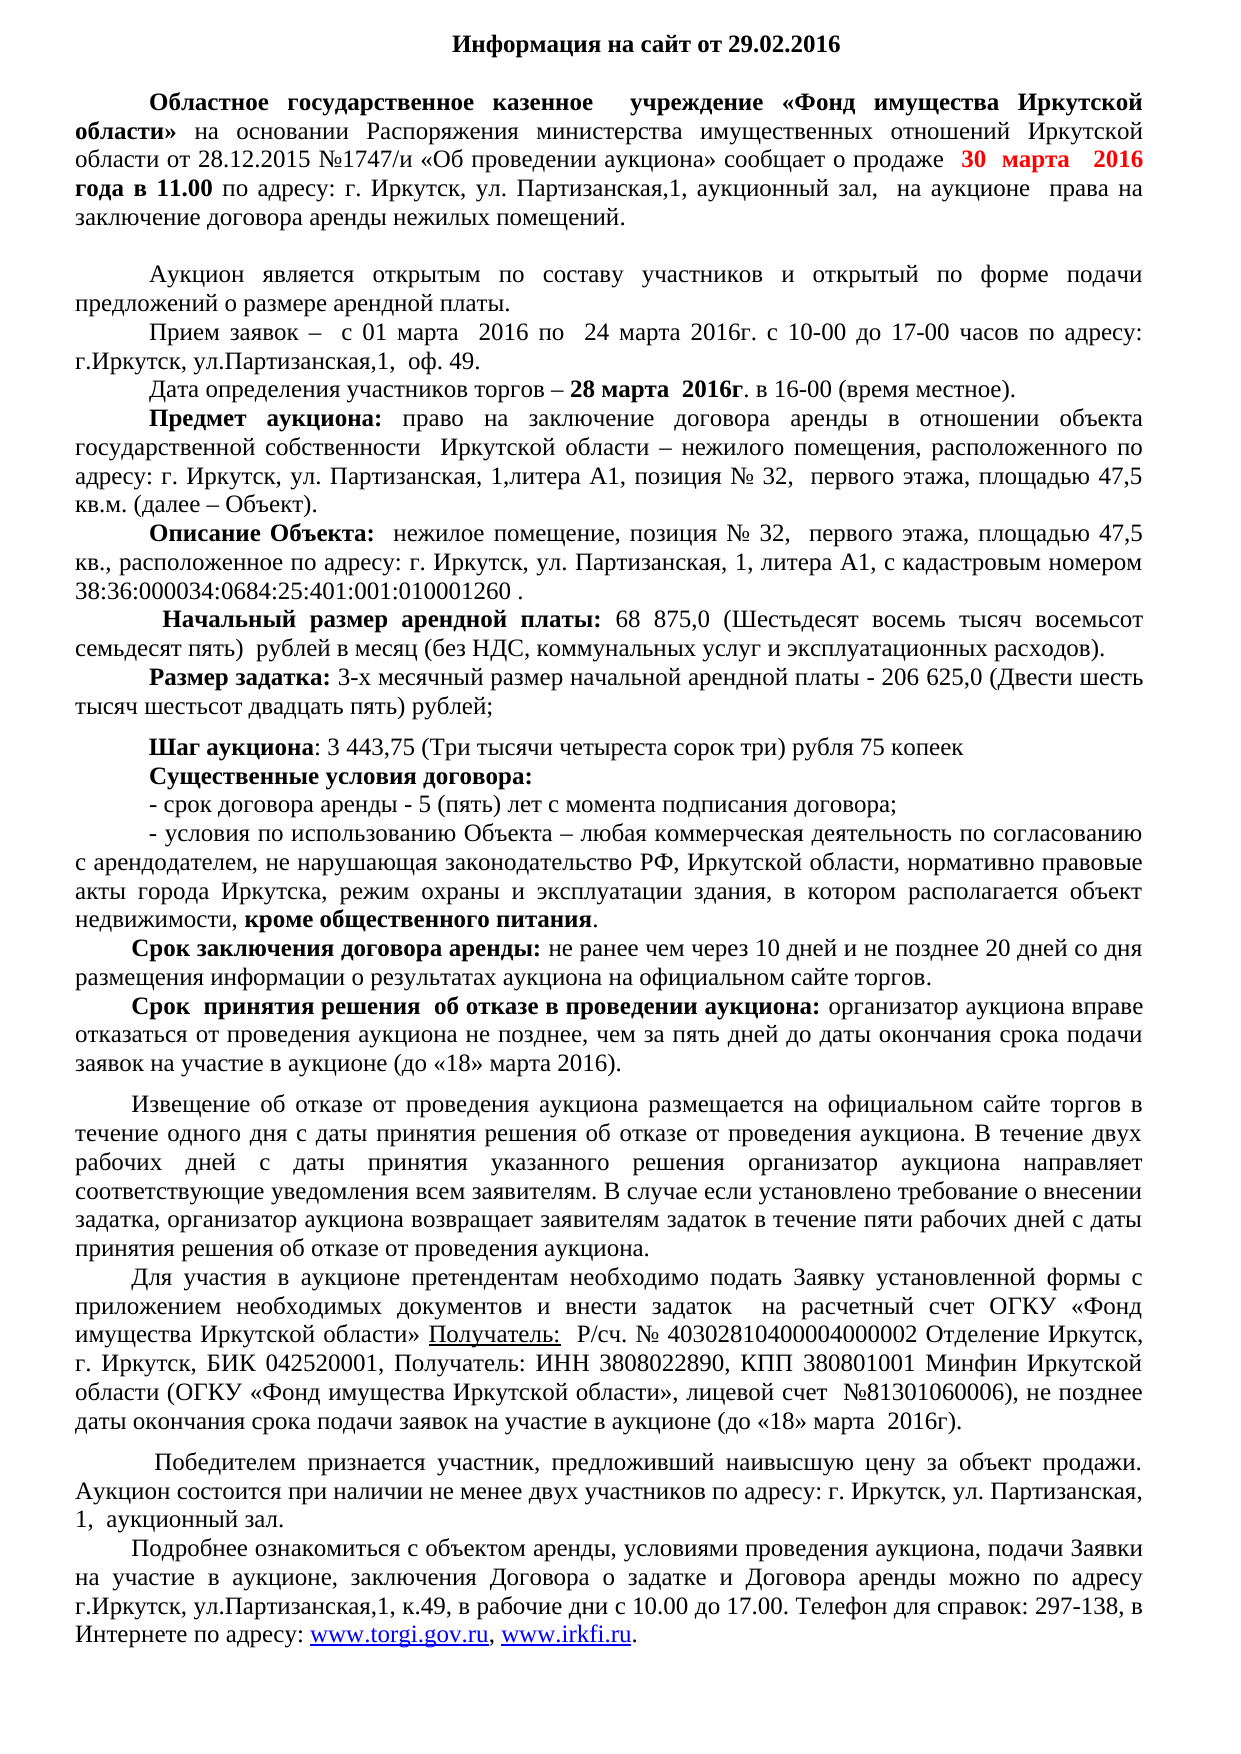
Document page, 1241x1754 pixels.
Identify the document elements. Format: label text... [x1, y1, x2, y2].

text Срок заключения договора аренды: не ранее чем через 10 дней и не позднее 20 дней со дня размещения информации о результатах аукциона на официальном сайте торгов. [75, 933, 1144, 991]
title Прием заявок – с 01 марта 2016 по 24 марта 2016г. с 10-00 до 17-00 часов по адресу: г.Иркутск, ул.Партизанская,1, оф. 49. [75, 317, 1144, 374]
title Подробнее ознакомиться с объектом аренды, условиями проведения аукциона, подачи Заявки на участие в аукционе, заключения Договора о задатке и Договора аренды можно по адресу г.Иркутск, ул.Партизанская,1, к.49, в рабочие дни с 10.00 до 17.00. Телефон для справок: 297-138, в Интернете по адресу: www.torgi.gov.ru, www.irkfi.ru. [75, 1533, 1144, 1648]
text Описание Объекта: нежилое помещение, позиция № 32, первого этажа, площадью 47,5 кв., расположенное по адресу: г. Иркутск, ул. Партизанская, 1, литера А1, с кадастровым номером 38:36:000034:0684:25:401:001:010001260 . [75, 518, 1144, 604]
text Существенные условия договора: [75, 761, 1144, 789]
text - срок договора аренды - 5 (пять) лет с момента подписания договора; [75, 789, 1144, 818]
text Шаг аукциона: 3 443,75 (Три тысячи четыреста сорок три) рубля 75 копеек [75, 732, 1144, 761]
title Дата определения участников торгов – 28 марта 2016г. в 16-00 (время местное). [75, 374, 1144, 403]
text Извещение об отказе от проведения аукциона размещается на официальном сайте торгов в течение одного дня с даты принятия решения об отказе от проведения аукциона. В течение двух рабочих дней с даты принятия указанного решения организатор аукциона направляет соответствующие уведомления всем заявителям. В случае если установлено требование о внесении задатка, организатор аукциона возвращает заявителям задаток в течение пяти рабочих дней с даты принятия решения об отказе от проведения аукциона. [75, 1089, 1144, 1262]
text Аукцион является открытым по составу участников и открытый по форме подачи предложений о размере арендной платы. [75, 259, 1144, 317]
text Размер задатка: 3-х месячный размер начальной арендной платы - 206 625,0 (Двести шесть тысяч шестьсот двадцать пять) рублей; [75, 662, 1144, 719]
text Информация на сайт от 29.02.2016 [75, 29, 1144, 58]
text Областное государственное казенное учреждение «Фонд имущества Иркутской области» на основании Распоряжения министерства имущественных отношений Иркутской области от 28.12.2015 №1747/и «Об проведении аукциона» сообщает о продаже 30 марта 2016 года в 11.00 по адресу: г. Иркутск, ул. Партизанская,1, аукционный зал, на аукционе права на заключение договора аренды нежилых помещений. [75, 87, 1144, 231]
text Начальный размер арендной платы: 68 875,0 (Шестьдесят восемь тысяч восемьсот семьдесят пять) рублей в месяц (без НДС, коммунальных услуг и эксплуатационных расходов). [75, 604, 1144, 662]
title Победителем признается участник, предложивший наивысшую цену за объект продажи. Аукцион состоится при наличии не менее двух участников по адресу: г. Иркутск, ул. Партизанская, 1, аукционный зал. [75, 1447, 1144, 1533]
text Для участия в аукционе претендентам необходимо подать Заявку установленной формы с приложением необходимых документов и внести задаток на расчетный счет ОГКУ «Фонд имущества Иркутской области» Получатель: Р/сч. № 40302810400004000002 Отделение Иркутск, г. Иркутск, БИК 042520001, Получатель: ИНН 3808022890, КПП 380801001 Минфин Иркутской области (ОГКУ «Фонд имущества Иркутской области», лицевой счет №81301060006), не позднее даты окончания срока подачи заявок на участие в аукционе (до «18» марта 2016г). [75, 1262, 1144, 1434]
text Срок принятия решения об отказе в проведении аукциона: организатор аукциона вправе отказаться от проведения аукциона не позднее, чем за пять дней до даты окончания срока подачи заявок на участие в аукционе (до «18» марта 2016). [75, 991, 1144, 1077]
text - условия по использованию Объекта – любая коммерческая деятельность по согласованию с арендодателем, не нарушающая законодательство РФ, Иркутской области, нормативно правовые акты города Иркутска, режим охраны и эксплуатации здания, в котором располагается объект недвижимости, кроме общественного питания. [75, 818, 1144, 933]
text Предмет аукциона: право на заключение договора аренды в отношении объекта государственной собственности Иркутской области – нежилого помещения, расположенного по адресу: г. Иркутск, ул. Партизанская, 1,литера А1, позиция № 32, первого этажа, площадью 47,5 кв.м. (далее – Объект). [75, 403, 1144, 518]
